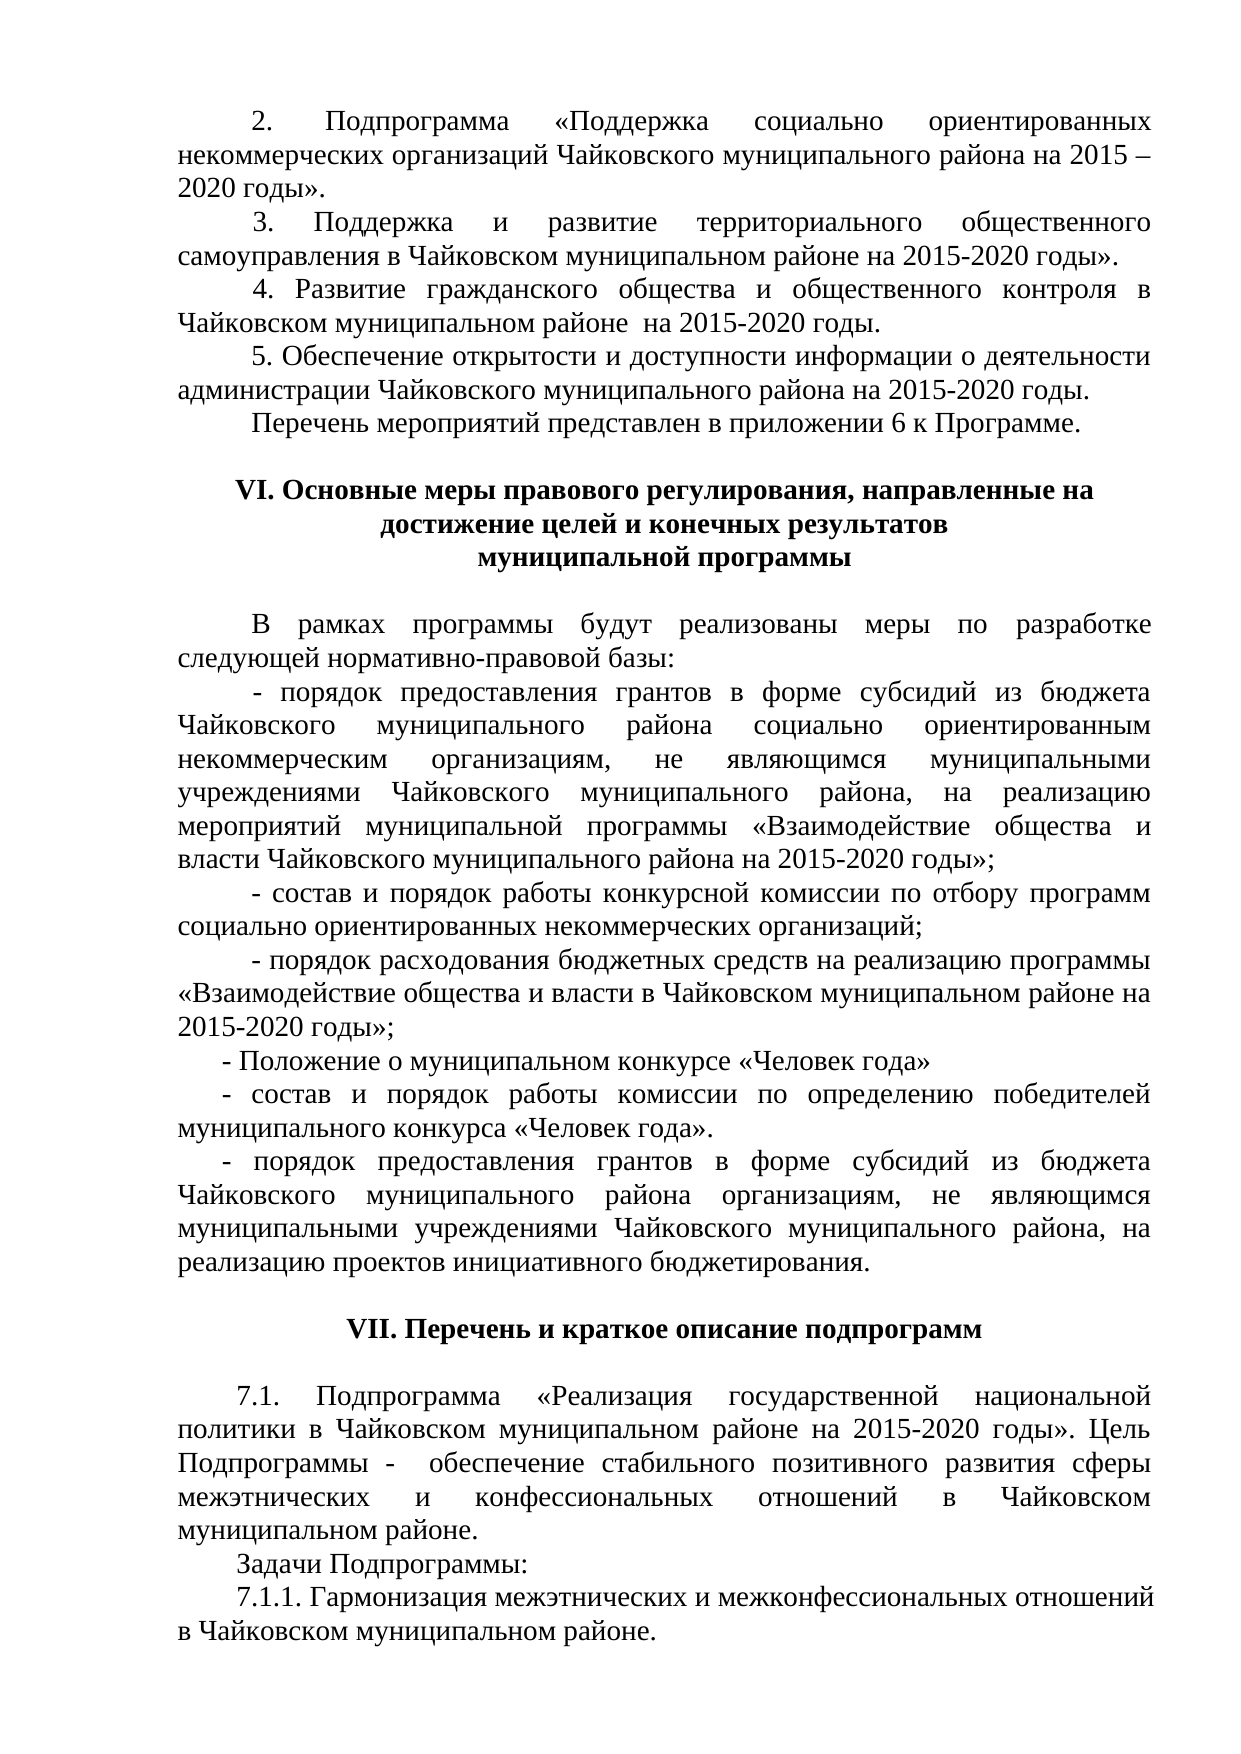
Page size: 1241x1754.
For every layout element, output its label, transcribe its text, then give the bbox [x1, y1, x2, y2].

list Подпрограмма «Поддержка социально ориентированных некоммерческих организаций Чайковского муниципального района на 2015 – 2020 годы». [177, 103, 1152, 204]
text муниципальной программы [177, 539, 1152, 573]
text - порядок расходования бюджетных средств на реализацию программы «Взаимодействие общества и власти в Чайковском муниципальном районе на 2015-2020 годы»; [177, 942, 1152, 1043]
text Перечень мероприятий представлен в приложении 6 к Программе. [177, 405, 1152, 439]
text В рамках программы будут реализованы меры по разработке следующей нормативно-правовой базы: [177, 607, 1152, 674]
text VII. Перечень и краткое описание подпрограмм [177, 1311, 1152, 1344]
text - Положение о муниципальном конкурсе «Человек года» [177, 1043, 1152, 1076]
text 3. Поддержка и развитие территориального общественного самоуправления в Чайковском муниципальном районе на 2015-2020 годы». [177, 204, 1152, 271]
text 4. Развитие гражданского общества и общественного контроля в Чайковском муниципальном районе на 2015-2020 годы. [177, 271, 1152, 338]
text Задачи Подпрограммы: [177, 1546, 1152, 1579]
text VI. Основные меры правового регулирования, направленные на достижение целей и конечных результатов [177, 472, 1152, 539]
text - порядок предоставления грантов в форме субсидий из бюджета Чайковского муниципального района социально ориентированным некоммерческим организациям, не являющимся муниципальными учреждениями Чайковского муниципального района, на реализацию мероприятий муниципальной программы «Взаимодействие общества и власти Чайковского муниципального района на 2015-2020 годы»; [177, 674, 1152, 875]
text - состав и порядок работы комиссии по определению победителей муниципального конкурса «Человек года». [177, 1076, 1152, 1143]
text - порядок предоставления грантов в форме субсидий из бюджета Чайковского муниципального района организациям, не являющимся муниципальными учреждениями Чайковского муниципального района, на реализацию проектов инициативного бюджетирования. [177, 1143, 1152, 1277]
text 5. Обеспечение открытости и доступности информации о деятельности администрации Чайковского муниципального района на 2015-2020 годы. [177, 338, 1152, 405]
text - состав и порядок работы конкурсной комиссии по отбору программ социально ориентированных некоммерческих организаций; [177, 875, 1152, 942]
text 7.1.1. Гармонизация межэтнических и межконфессиональных отношений в Чайковском муниципальном районе. [177, 1579, 1155, 1646]
text 7.1. Подпрограмма «Реализация государственной национальной политики в Чайковском муниципальном районе на 2015-2020 годы». Цель Подпрограммы - обеспечение стабильного позитивного развития сферы межэтнических и конфессиональных отношений в Чайковском муниципальном районе. [177, 1378, 1152, 1546]
